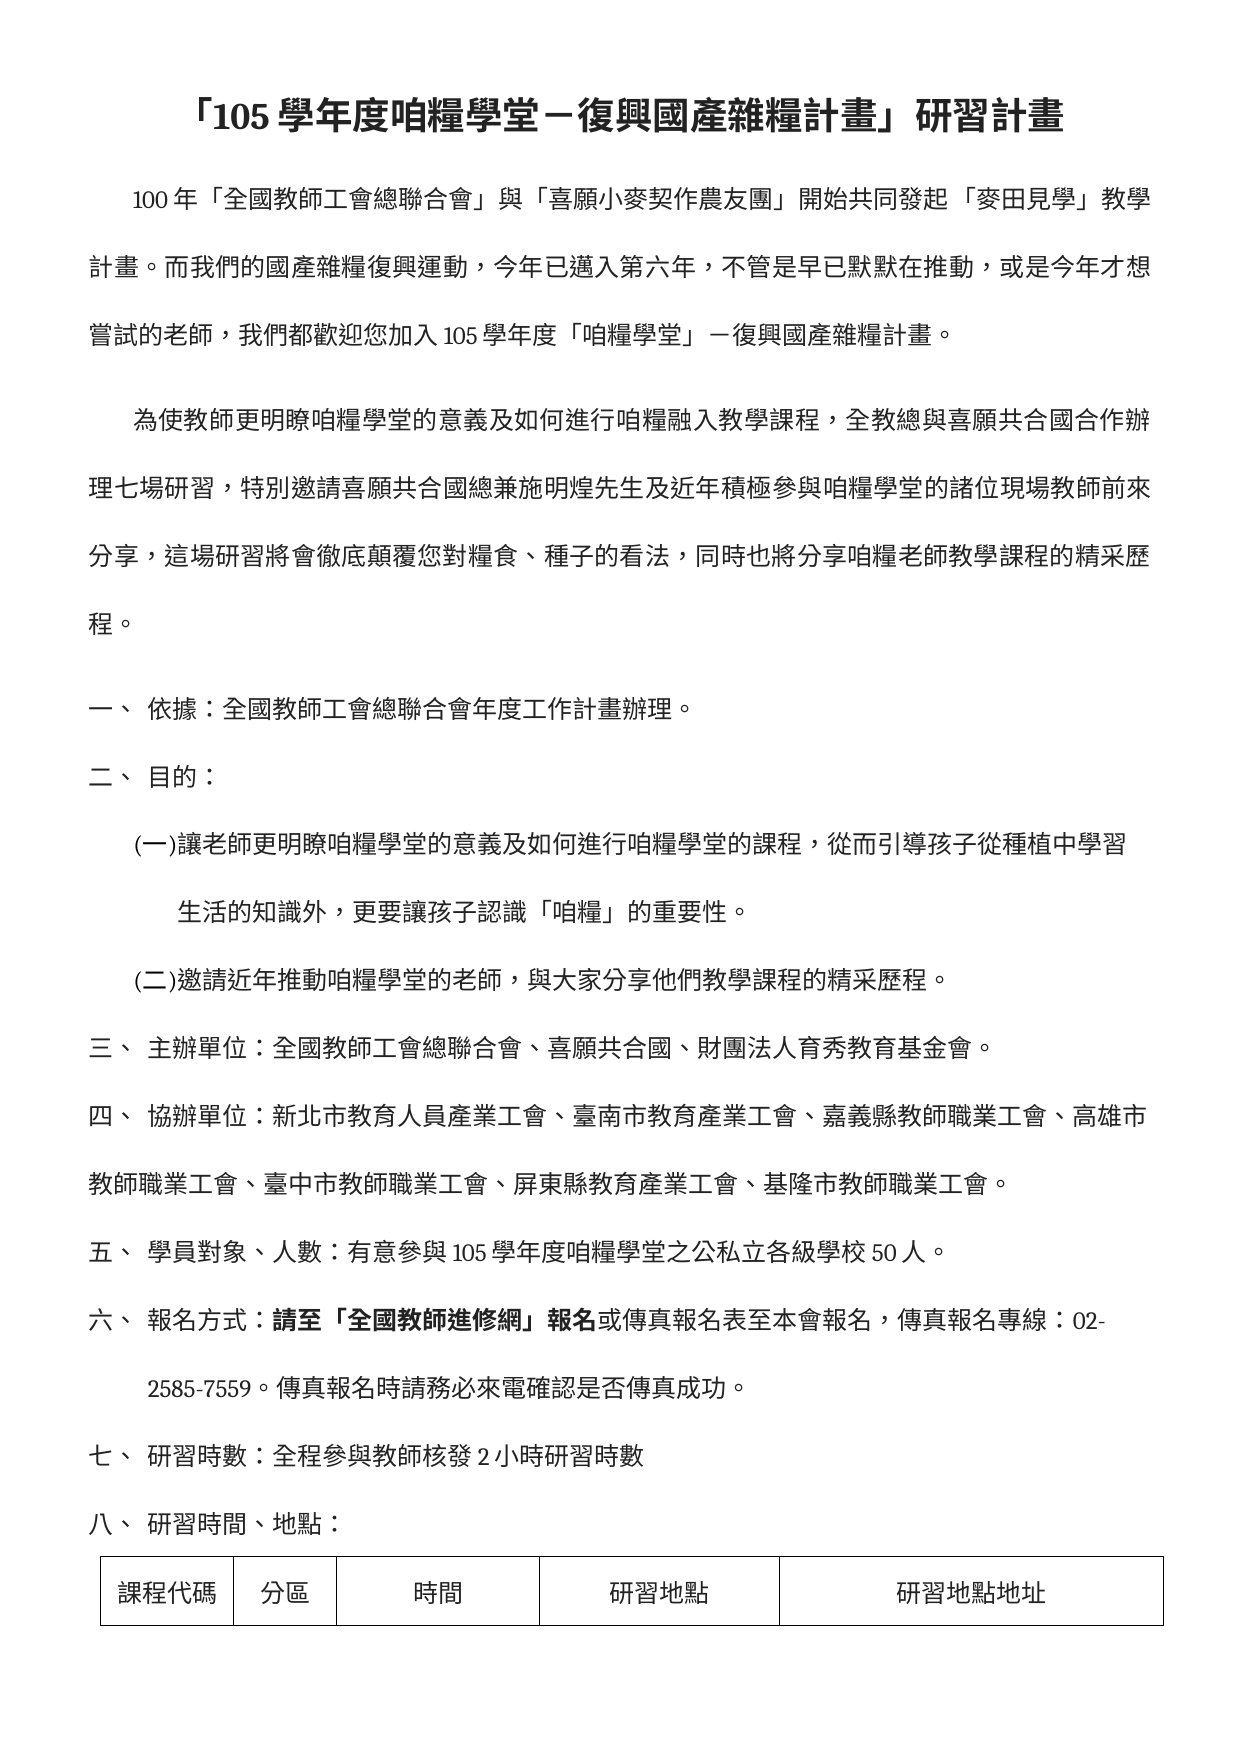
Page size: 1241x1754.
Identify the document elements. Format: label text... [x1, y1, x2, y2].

list 目的： [89, 741, 1152, 809]
table_header 課程代碼 [101, 1557, 233, 1625]
list 協辦單位：新北市教育人員產業工會、臺南市教育產業工會、嘉義縣教師職業工會、高雄市教師職業工會、臺中市教師職業工會、屏東縣教育產業工會、基隆市教師職業工會。 [89, 1081, 1152, 1217]
list 讓老師更明瞭咱糧學堂的意義及如何進行咱糧學堂的課程，從而引導孩子從種植中學習生活的知識外，更要讓孩子認識「咱糧」的重要性。 [133, 809, 1152, 945]
list 主辦單位：全國教師工會總聯合會、喜願共合國、財團法人育秀教育基金會。 [89, 1013, 1152, 1081]
list 邀請近年推動咱糧學堂的老師，與大家分享他們教學課程的精采歷程。 [133, 945, 1152, 1013]
list 研習時數：全程參與教師核發2小時研習時數 [89, 1420, 1152, 1488]
table_header 分區 [234, 1557, 336, 1625]
table_header 研習地點 [540, 1557, 779, 1625]
table_header 時間 [337, 1557, 539, 1625]
list 依據：全國教師工會總聯合會年度工作計畫辦理。 [89, 673, 1152, 741]
text 「105學年度咱糧學堂－復興國產雜糧計畫」研習計畫 [89, 79, 1152, 147]
text 為使教師更明瞭咱糧學堂的意義及如何進行咱糧融入教學課程，全教總與喜願共合國合作辦理七場研習，特別邀請喜願共合國總兼施明煌先生及近年積極參與咱糧學堂的諸位現場教師前來分享，這場研習將會徹底顛覆您對糧食、種子的看法，同時也將分享咱糧老師教學課程的精采歷程。 [89, 384, 1152, 656]
list 研習時間、地點： [89, 1488, 1152, 1556]
list 學員對象、人數：有意參與105學年度咱糧學堂之公私立各級學校50人。 [89, 1217, 1152, 1284]
text 100年「全國教師工會總聯合會」與「喜願小麥契作農友團」開始共同發起「麥田見學」教學計畫。而我們的國產雜糧復興運動，今年已邁入第六年，不管是早已默默在推動，或是今年才想嘗試的老師，我們都歡迎您加入105學年度「咱糧學堂」－復興國產雜糧計畫。 [89, 164, 1152, 368]
list 報名方式：請至「全國教師進修網」報名或傳真報名表至本會報名，傳真報名專線：02-2585-7559。傳真報名時請務必來電確認是否傳真成功。 [89, 1284, 1152, 1420]
table_header 研習地點地址 [780, 1557, 1163, 1625]
